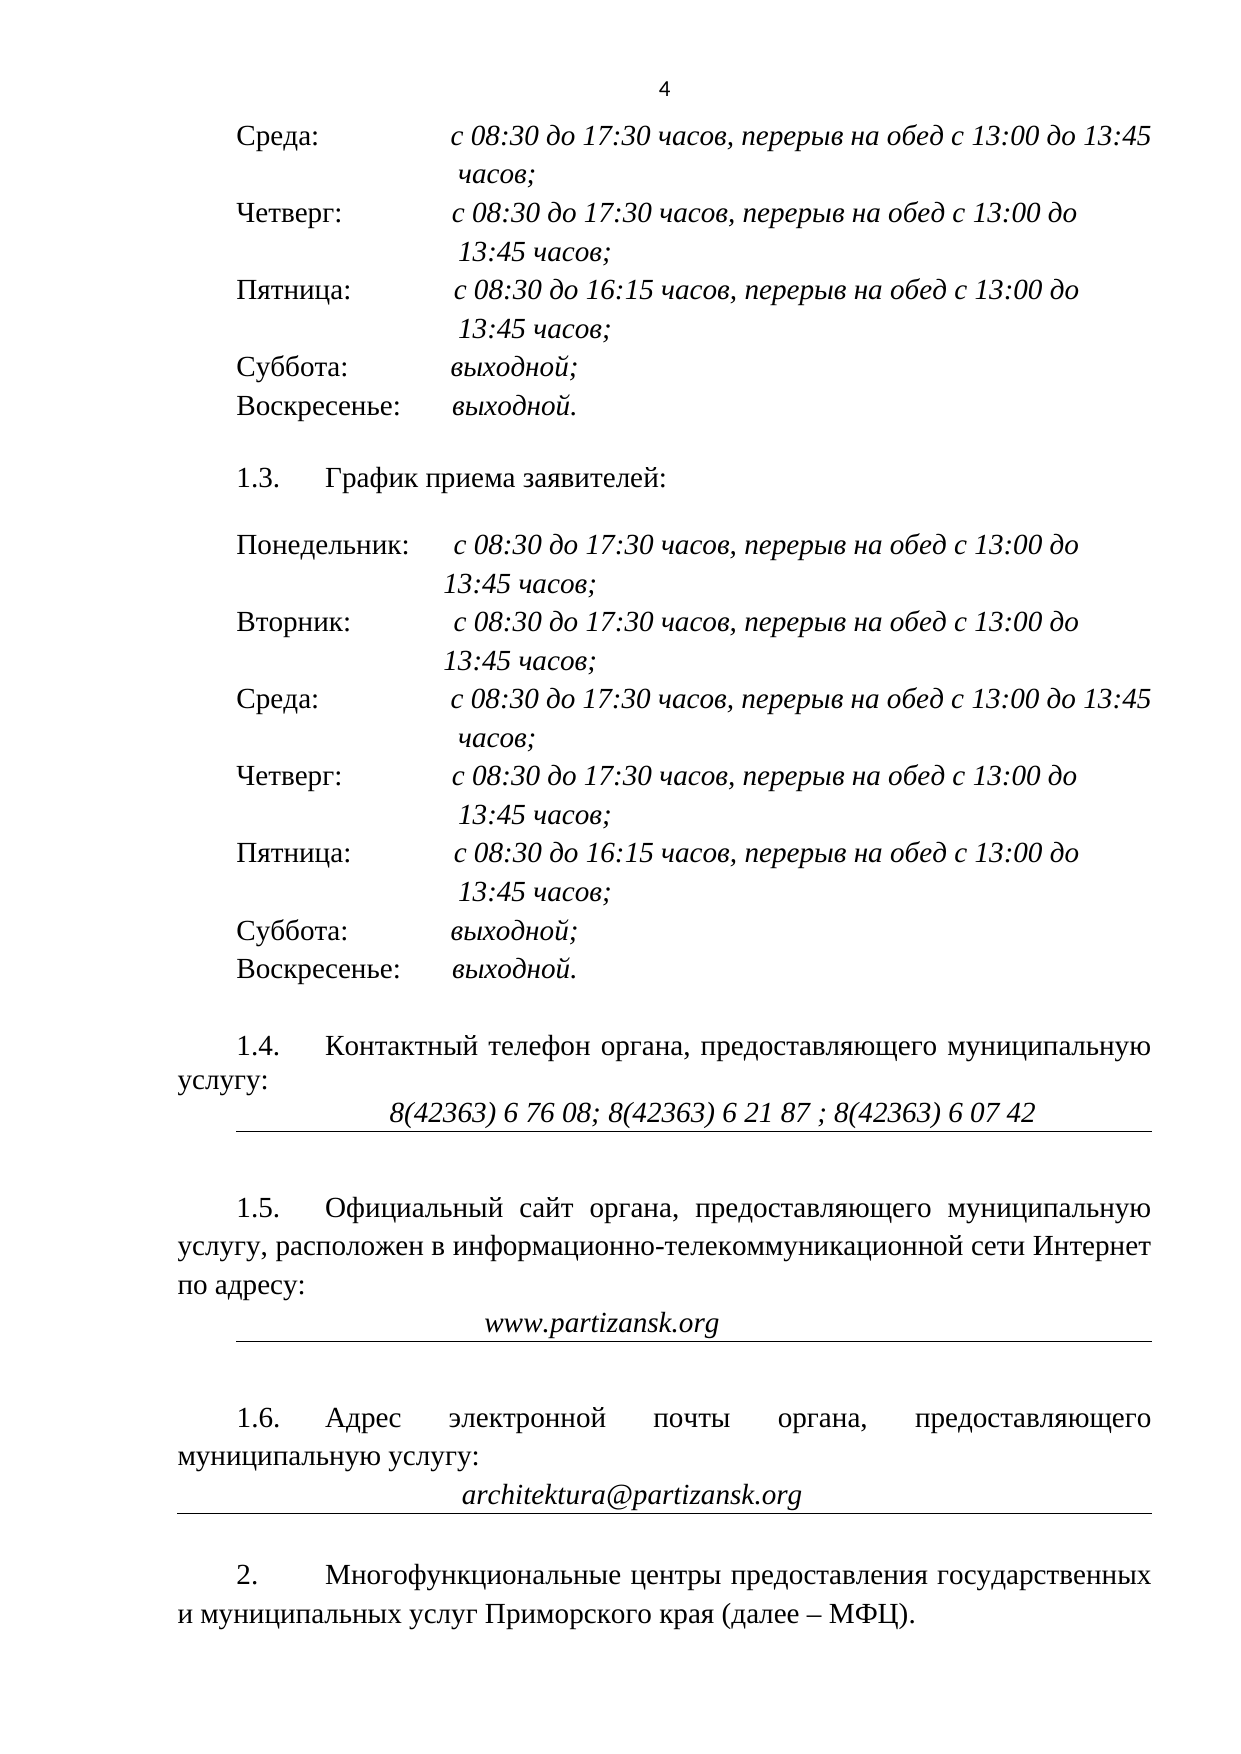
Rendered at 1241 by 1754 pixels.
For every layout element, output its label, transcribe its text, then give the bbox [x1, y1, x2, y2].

text Воскресенье: выходной. [236, 951, 1152, 985]
text Четверг: с 08:30 до 17:30 часов, перерыв на обед с 13:00 до 13:45 часов; [236, 758, 1152, 831]
text Вторник: с 08:30 до 17:30 часов, перерыв на обед с 13:00 до 13:45 часов; [236, 604, 1152, 676]
text architektura@partizansk.org [177, 1477, 1152, 1513]
text Пятница: с 08:30 до 16:15 часов, перерыв на обед с 13:00 до 13:45 часов; [236, 272, 1152, 344]
text 8(42363) 6 76 08; 8(42363) 6 21 87 ; 8(42363) 6 07 42 [236, 1095, 1152, 1131]
list Многофункциональные центры предоставления государственных и муниципальных услуг Приморского края (далее – МФЦ). [177, 1557, 1152, 1629]
text Среда: с 08:30 до 17:30 часов, перерыв на обед с 13:00 до 13:45 часов; [236, 681, 1152, 753]
list Контактный телефон органа, предоставляющего муниципальную услугу: [177, 1028, 1152, 1095]
text Суббота: выходной; [236, 349, 1152, 383]
text Среда: с 08:30 до 17:30 часов, перерыв на обед с 13:00 до 13:45 часов; [236, 118, 1152, 190]
text Пятница: с 08:30 до 16:15 часов, перерыв на обед с 13:00 до 13:45 часов; [236, 836, 1152, 908]
list Адрес электронной почты органа, предоставляющего муниципальную услугу: [177, 1400, 1152, 1472]
text Воскресенье: выходной. [236, 388, 1152, 421]
text www.partizansk.org [236, 1306, 1152, 1341]
text Суббота: выходной; [236, 913, 1152, 946]
list Официальный сайт органа, предоставляющего муниципальную услугу, расположен в информационно-телекоммуникационной сети Интернет по адресу: [177, 1190, 1152, 1301]
list График приема заявителей: [177, 460, 1152, 494]
text Четверг: с 08:30 до 17:30 часов, перерыв на обед с 13:00 до 13:45 часов; [236, 195, 1152, 267]
text Понедельник: с 08:30 до 17:30 часов, перерыв на обед с 13:00 до 13:45 часов; [236, 527, 1152, 599]
